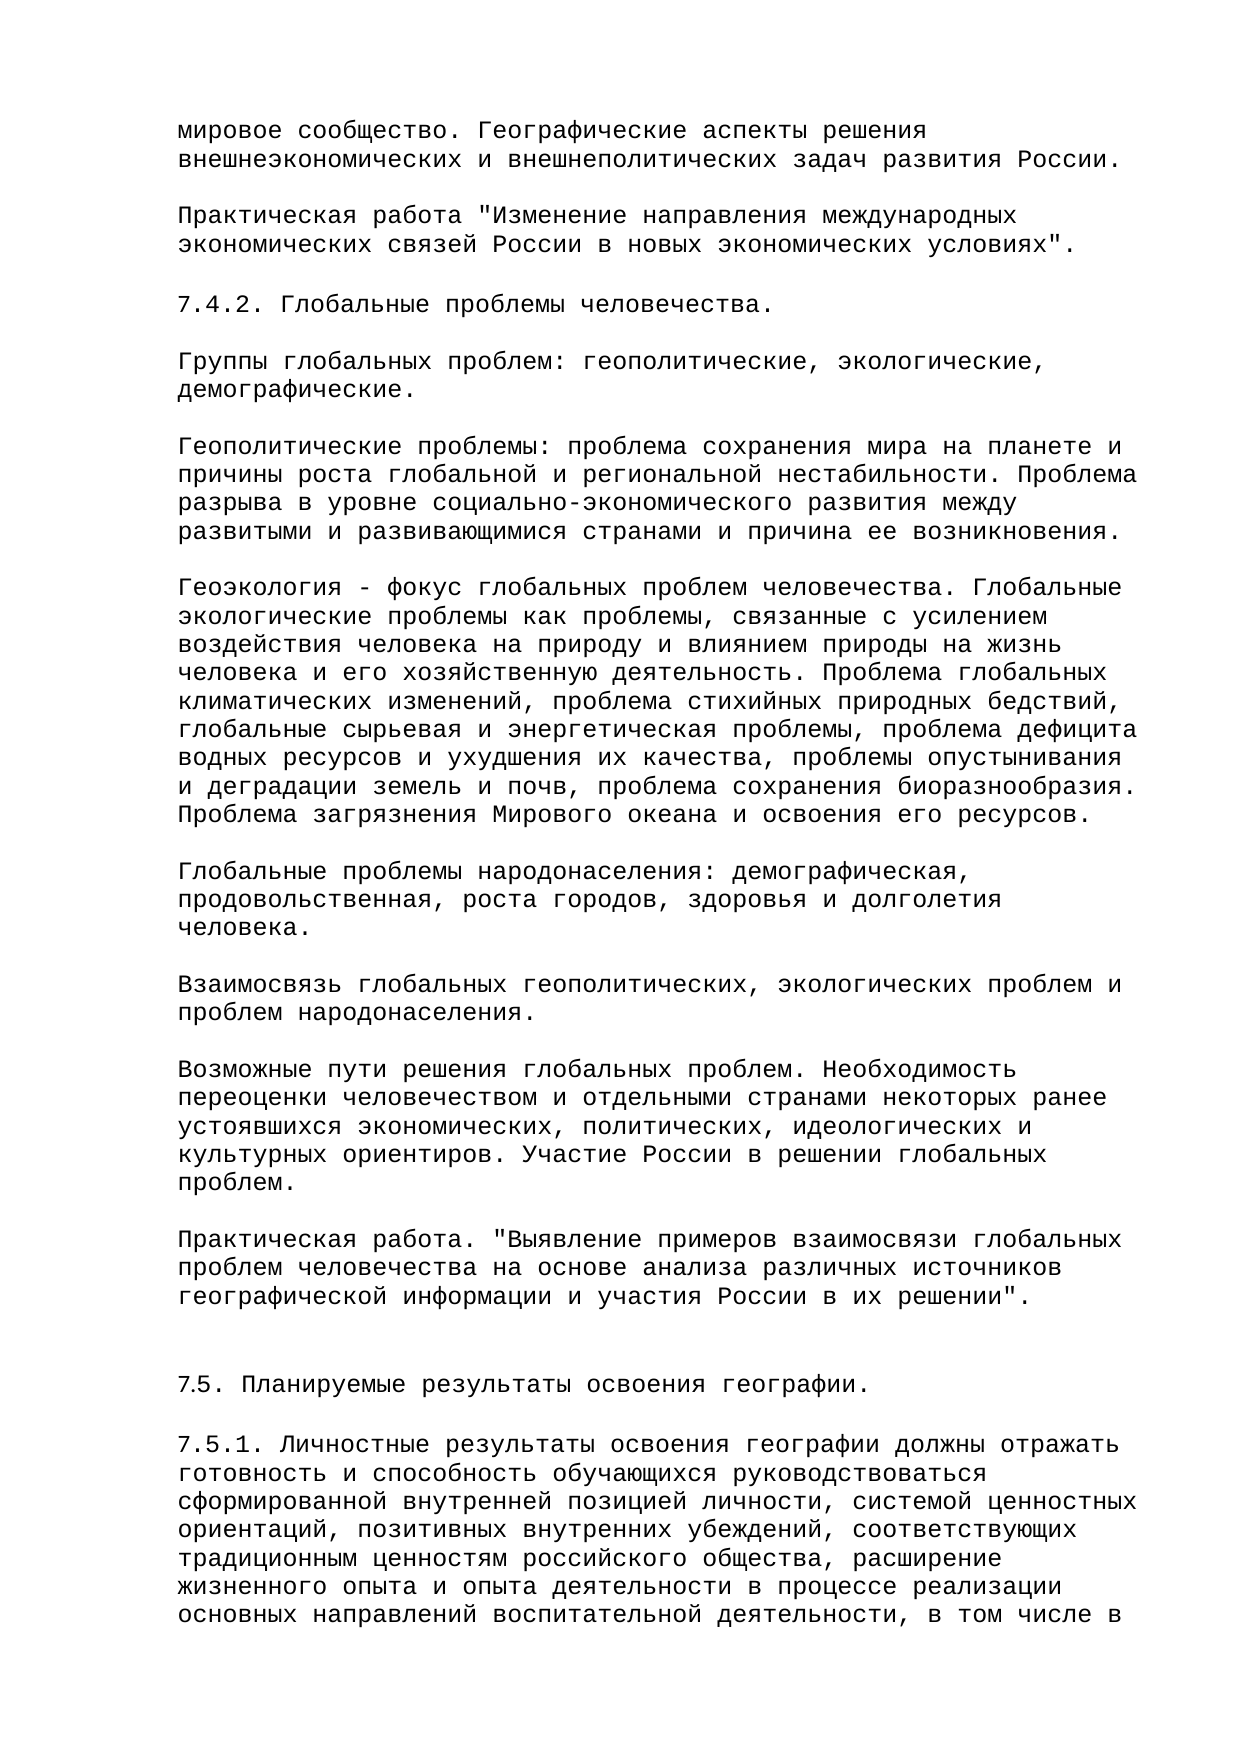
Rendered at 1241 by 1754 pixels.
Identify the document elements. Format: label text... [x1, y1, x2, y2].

text Геополитические проблемы: проблема сохранения мира на планете и причины роста глобальной и региональной нестабильности. Проблема разрыва в уровне социально-экономического развития между развитыми и развивающимися странами и причина ее возникновения. [177, 405, 1152, 547]
text Глобальные проблемы народонаселения: демографическая, продовольственная, роста городов, здоровья и долголетия человека. [177, 830, 1152, 943]
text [177, 1400, 1152, 1630]
text Практическая работа. "Выявление примеров взаимосвязи глобальных проблем человечества на основе анализа различных источников географической информации и участия России в их решении". [177, 1198, 1152, 1312]
text 7.5. Планируемые результаты освоения географии. [177, 1340, 1152, 1400]
text Возможные пути решения глобальных проблем. Необходимость переоценки человечеством и отдельными странами некоторых ранее устоявшихся экономических, политических, идеологических и культурных ориентиров. Участие России в решении глобальных проблем. [177, 1028, 1152, 1198]
text Практическая работа "Изменение направления международных экономических связей России в новых экономических условиях". [177, 175, 1152, 260]
text Взаимосвязь глобальных геополитических, экологических проблем и проблем народонаселения. [177, 943, 1152, 1028]
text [177, 118, 1152, 175]
text Геоэкология - фокус глобальных проблем человечества. Глобальные экологические проблемы как проблемы, связанные с усилением воздействия человека на природу и влиянием природы на жизнь человека и его хозяйственную деятельность. Проблема глобальных климатических изменений, проблема стихийных природных бедствий, глобальные сырьевая и энергетическая проблемы, проблема дефицита водных ресурсов и ухудшения их качества, проблемы опустынивания и деградации земель и почв, проблема сохранения биоразнообразия. Проблема загрязнения Мирового океана и освоения его ресурсов. [177, 547, 1152, 830]
text Группы глобальных проблем: геополитические, экологические, демографические. [177, 320, 1152, 405]
text 7.4.2. Глобальные проблемы человечества. [177, 260, 1152, 320]
